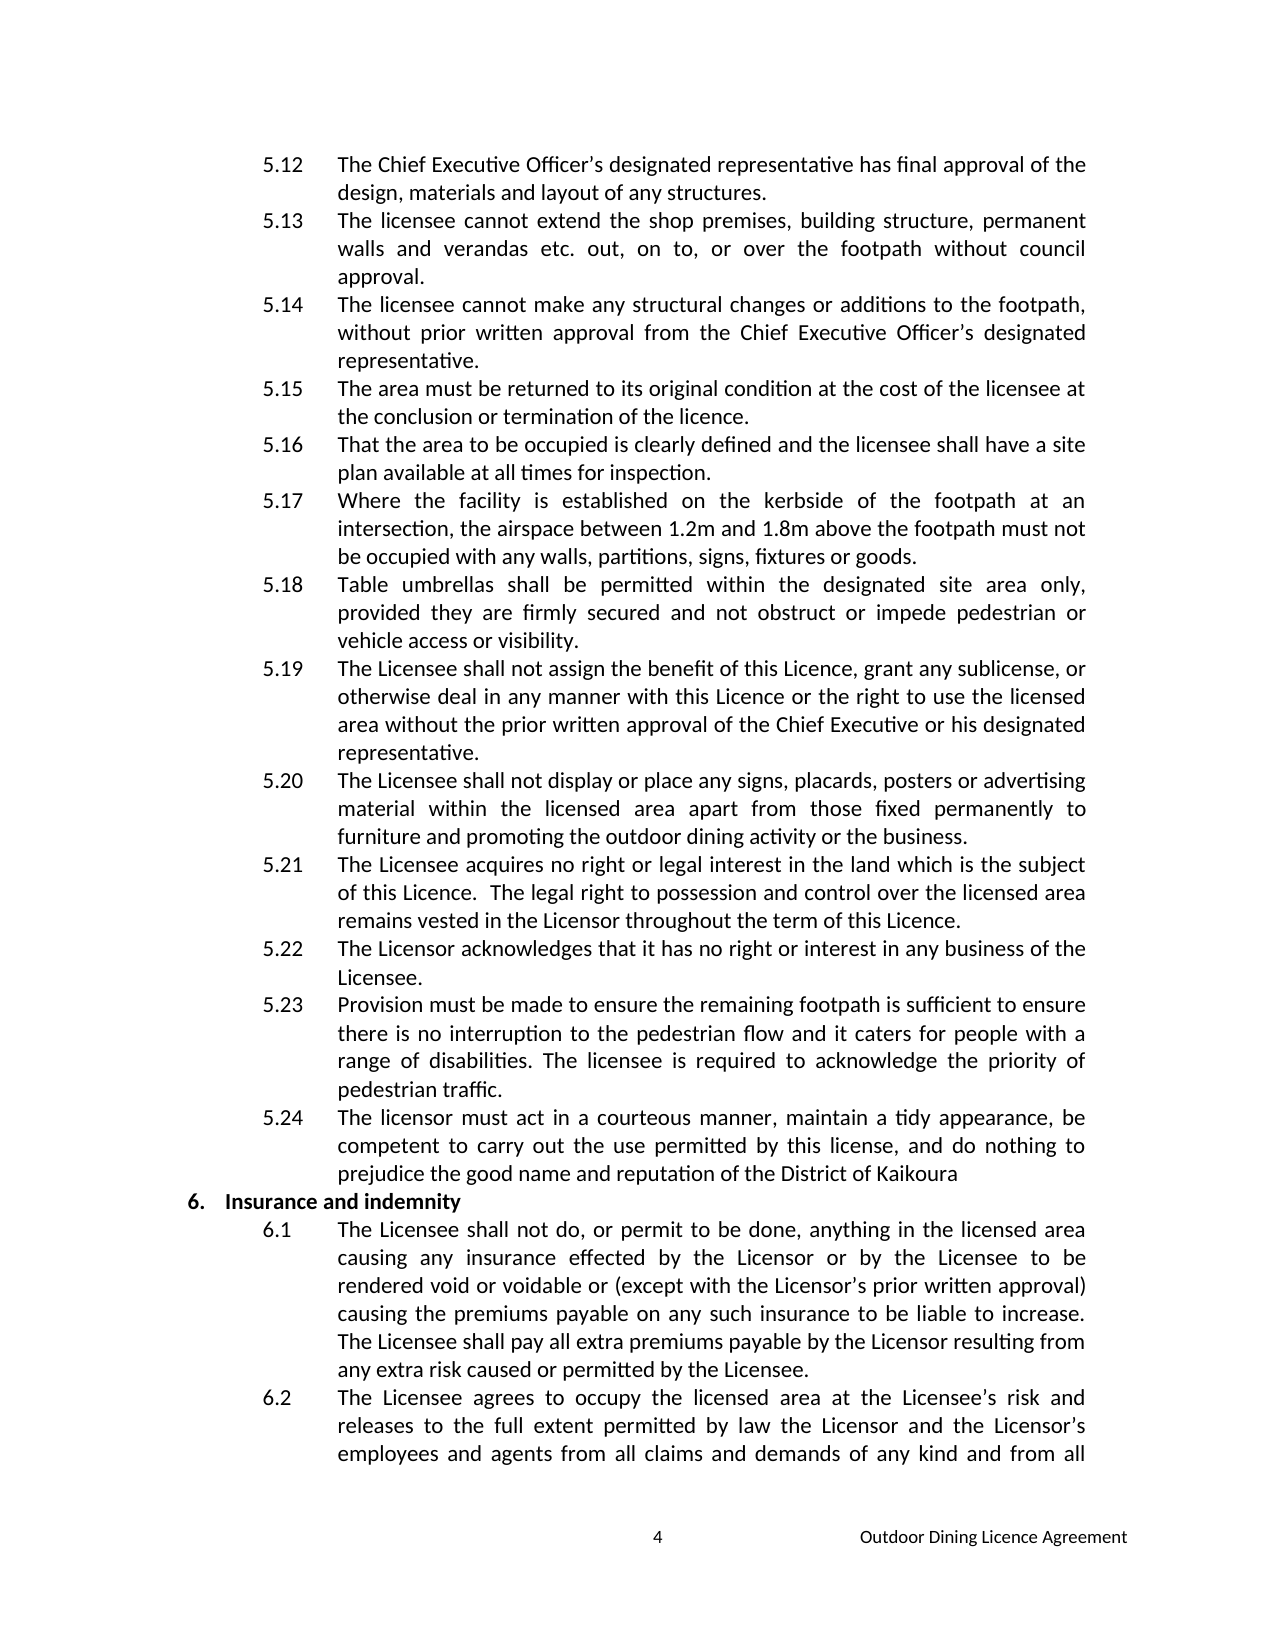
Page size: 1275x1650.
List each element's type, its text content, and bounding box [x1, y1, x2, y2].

list The Licensee shall not assign the benefit of this Licence, grant any sublicense, or otherwise deal in any manner with this Licence or the right to use the licensed area without the prior written approval of the Chief Executive or his designated representative. [262, 654, 1087, 766]
list Where the facility is established on the kerbside of the footpath at an intersection, the airspace between 1.2m and 1.8m above the footpath must not be occupied with any walls, partitions, signs, fixtures or goods. [262, 486, 1087, 570]
list Provision must be made to ensure the remaining footpath is sufficient to ensure there is no interruption to the pedestrian flow and it caters for people with a range of disabilities. The licensee is required to acknowledge the priority of pedestrian traffic. [262, 991, 1087, 1103]
list Insurance and indemnity [187, 1187, 1087, 1215]
list The area must be returned to its original condition at the cost of the licensee at the conclusion or termination of the licence. [262, 374, 1087, 430]
list Table umbrellas shall be permitted within the designated site area only, provided they are firmly secured and not obstruct or impede pedestrian or vehicle access or visibility. [262, 570, 1087, 654]
list The Licensee acquires no right or legal interest in the land which is the subject of this Licence. The legal right to possession and control over the licensed area remains vested in the Licensor throughout the term of this Licence. [262, 851, 1087, 934]
list The licensee cannot extend the shop premises, building structure, permanent walls and verandas etc. out, on to, or over the footpath without council approval. [262, 206, 1087, 290]
list The Licensee shall not display or place any signs, placards, posters or advertising material within the licensed area apart from those fixed permanently to furniture and promoting the outdoor dining activity or the business. [262, 766, 1087, 851]
list The Licensee shall not do, or permit to be done, anything in the licensed area causing any insurance effected by the Licensor or by the Licensee to be rendered void or voidable or (except with the Licensor’s prior written approval) causing the premiums payable on any such insurance to be liable to increase. The Licensee shall pay all extra premiums payable by the Licensor resulting from any extra risk caused or permitted by the Licensee. [262, 1215, 1087, 1383]
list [262, 1383, 1087, 1467]
list The licensee cannot make any structural changes or additions to the footpath, without prior written approval from the Chief Executive Officer’s designated representative. [262, 290, 1087, 374]
list The Licensor acknowledges that it has no right or interest in any business of the Licensee. [262, 934, 1087, 991]
list The Chief Executive Officer’s designated representative has final approval of the design, materials and layout of any structures. [262, 150, 1087, 206]
list The licensor must act in a courteous manner, maintain a tidy appearance, be competent to carry out the use permitted by this license, and do nothing to prejudice the good name and reputation of the District of Kaikoura [262, 1103, 1087, 1187]
list That the area to be occupied is clearly defined and the licensee shall have a site plan available at all times for inspection. [262, 430, 1087, 486]
